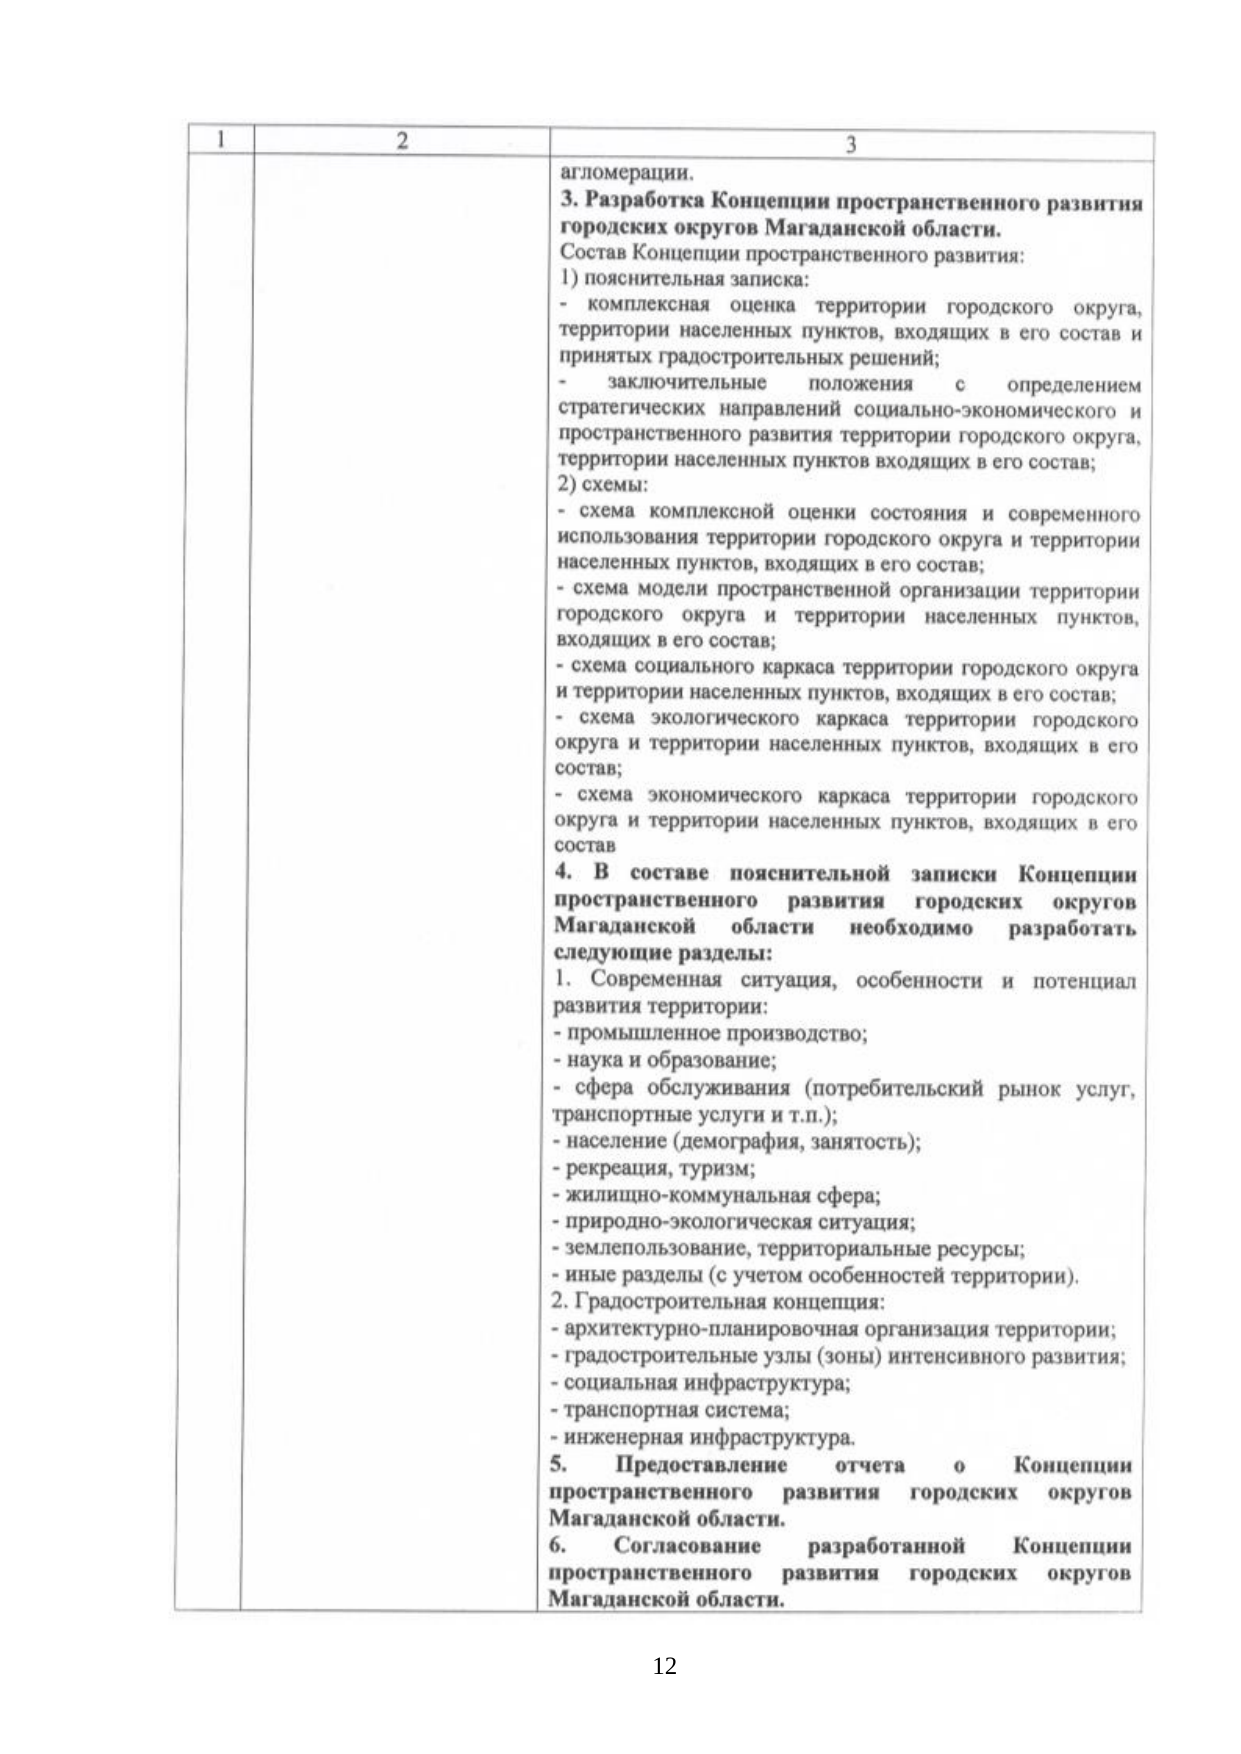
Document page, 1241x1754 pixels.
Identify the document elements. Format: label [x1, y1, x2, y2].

picture [168, 118, 1161, 1625]
